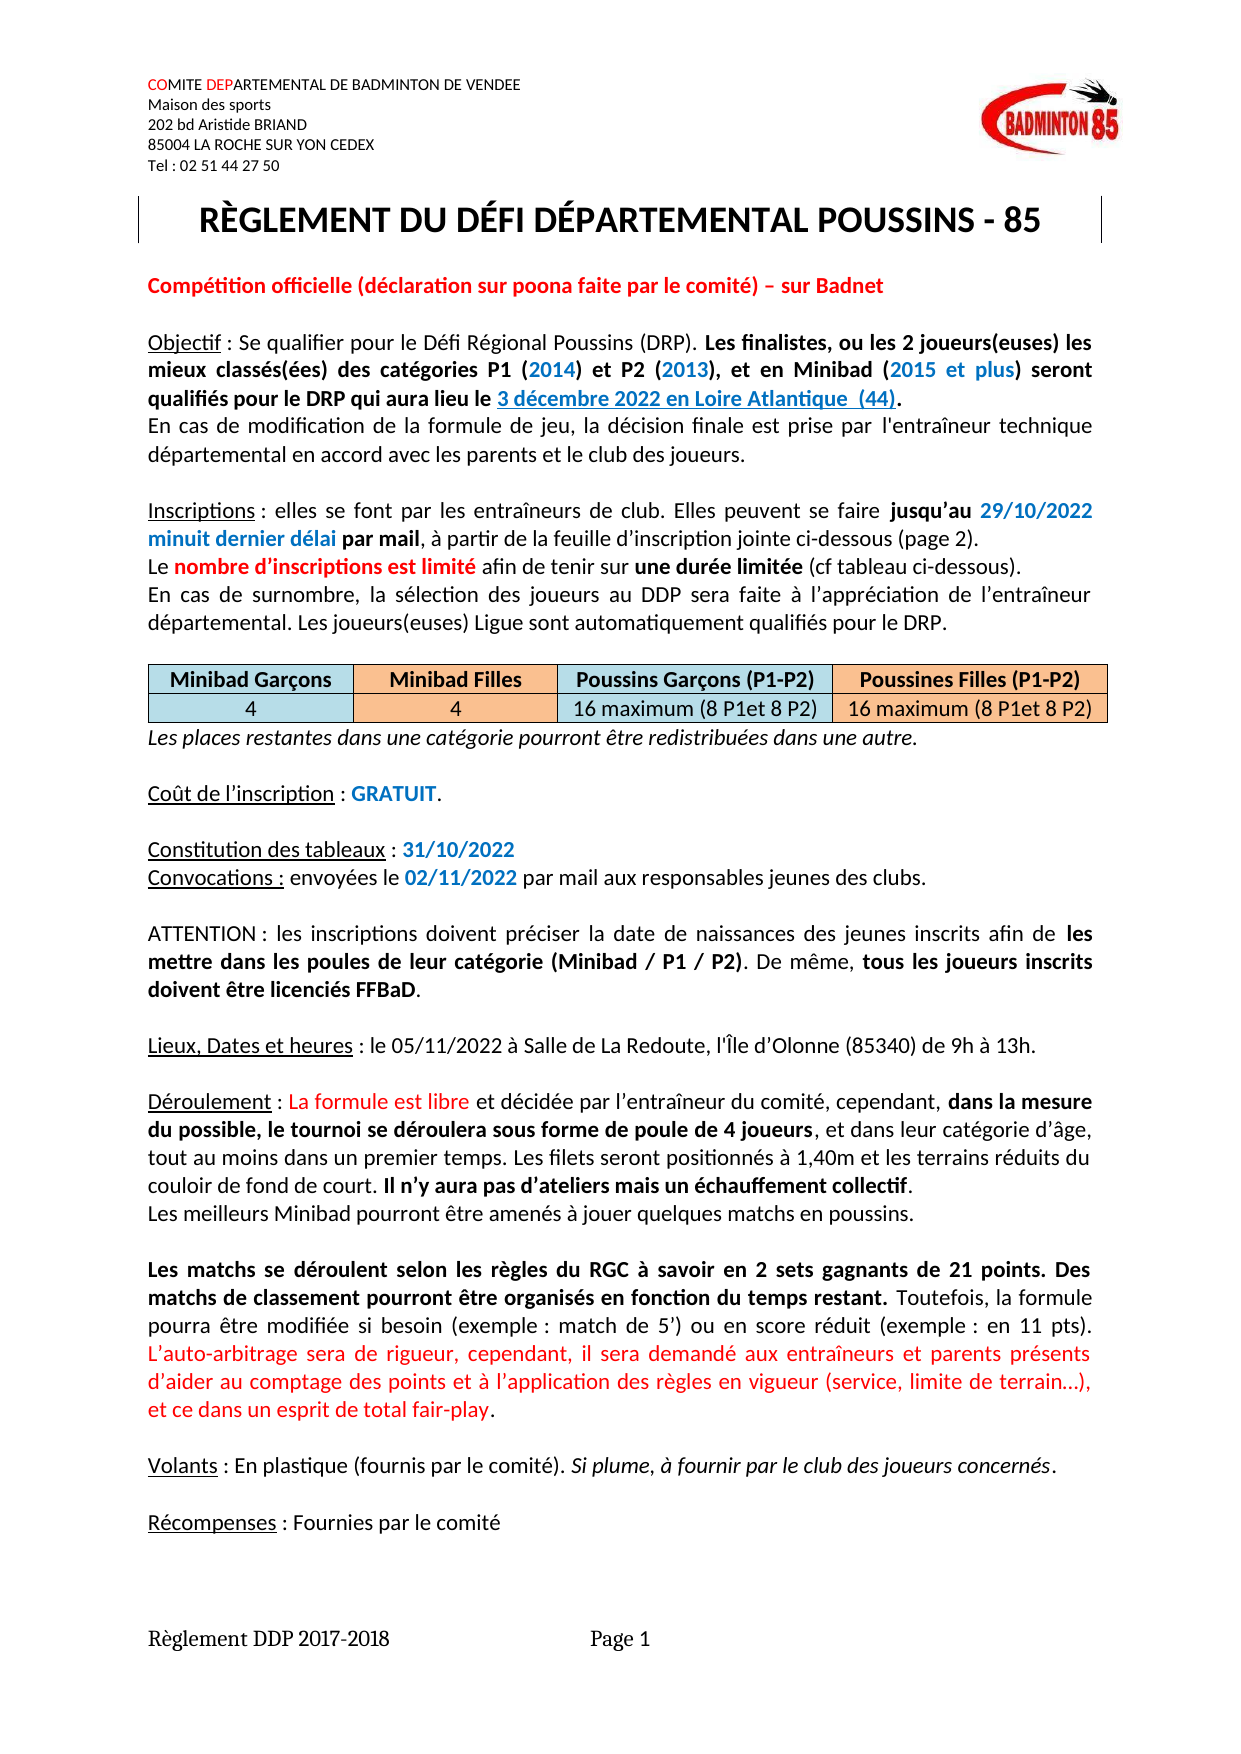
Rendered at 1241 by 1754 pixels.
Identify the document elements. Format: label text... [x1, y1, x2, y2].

text Inscriptions : elles se font par les entraîneurs de club. Elles peuvent se faire jusqu’au 29/10/2022 minuit dernier délai par mail, à partir de la feuille d’inscription jointe ci-dessous (page 2). [148, 496, 1093, 552]
table_cell 16 maximum (8 P1et 8 P2) [558, 694, 832, 722]
table_header Poussins Garçons (P1-P2) [558, 665, 832, 693]
picture [978, 73, 1123, 162]
text Convocations : envoyées le 02/11/2022 par mail aux responsables jeunes des clubs. [148, 863, 1093, 891]
text En cas de modification de la formule de jeu, la décision finale est prise par l'entraîneur technique départemental en accord avec les parents et le club des joueurs. [148, 412, 1093, 468]
text RÈGLEMENT DU DÉFI DÉPARTEMENTAL POUSSINS - 85 [139, 196, 1101, 243]
text ATTENTION : les inscriptions doivent préciser la date de naissances des jeunes inscrits afin de les mettre dans les poules de leur catégorie (Minibad / P1 / P2). De même, tous les joueurs inscrits doivent être licenciés FFBaD. [148, 919, 1093, 1003]
table_cell 16 maximum (8 P1et 8 P2) [833, 694, 1107, 722]
text Les places restantes dans une catégorie pourront être redistribuées dans une autre. [148, 723, 1093, 751]
table_header Poussines Filles (P1-P2) [833, 665, 1107, 693]
text Récompenses : Fournies par le comité [148, 1508, 1093, 1536]
table_header Minibad Filles [354, 665, 557, 693]
text Objectif : Se qualifier pour le Défi Régional Poussins (DRP). Les finalistes, ou les 2 joueurs(euses) les mieux classés(ées) des catégories P1 (2014) et P2 (2013), et en Minibad (2015 et plus) seront qualifiés pour le DRP qui aura lieu le 3 décembre 2022 en Loire Atlantique (44). [148, 328, 1093, 412]
text Constitution des tableaux : 31/10/2022 [148, 835, 1093, 863]
text Volants : En plastique (fournis par le comité). Si plume, à fournir par le club des joueurs concernés. [148, 1452, 1093, 1479]
text Compétition officielle (déclaration sur poona faite par le comité) – sur Badnet [148, 272, 1093, 299]
text En cas de surnombre, la sélection des joueurs au DDP sera faite à l’appréciation de l’entraîneur départemental. Les joueurs(euses) Ligue sont automatiquement qualifiés pour le DRP. [148, 580, 1093, 636]
text Lieux, Dates et heures : le 05/11/2022 à Salle de La Redoute, l'Île d’Olonne (85340) de 9h à 13h. [148, 1031, 1093, 1059]
table_header Minibad Garçons [149, 665, 353, 693]
text Le nombre d’inscriptions est limité afin de tenir sur une durée limitée (cf tableau ci-dessous). [148, 552, 1093, 580]
text Coût de l’inscription : GRATUIT. [148, 779, 1093, 807]
table_cell 4 [149, 694, 353, 722]
text Les meilleurs Minibad pourront être amenés à jouer quelques matchs en poussins. [148, 1199, 1093, 1227]
table_cell 4 [354, 694, 557, 722]
text Déroulement : La formule est libre et décidée par l’entraîneur du comité, cependant, dans la mesure du possible, le tournoi se déroulera sous forme de poule de 4 joueurs, et dans leur catégorie d’âge, tout au moins dans un premier temps. Les filets seront positionnés à 1,40m et les terrains réduits du couloir de fond de court. Il n’y aura pas d’ateliers mais un échauffement collectif. [148, 1087, 1093, 1199]
text Les matchs se déroulent selon les règles du RGC à savoir en 2 sets gagnants de 21 points. Des matchs de classement pourront être organisés en fonction du temps restant. Toutefois, la formule pourra être modifiée si besoin (exemple : match de 5’) ou en score réduit (exemple : en 11 pts). L’auto-arbitrage sera de rigueur, cependant, il sera demandé aux entraîneurs et parents présents d’aider au comptage des points et à l’application des règles en vigueur (service, limite de terrain…), et ce dans un esprit de total fair-play. [148, 1255, 1093, 1423]
